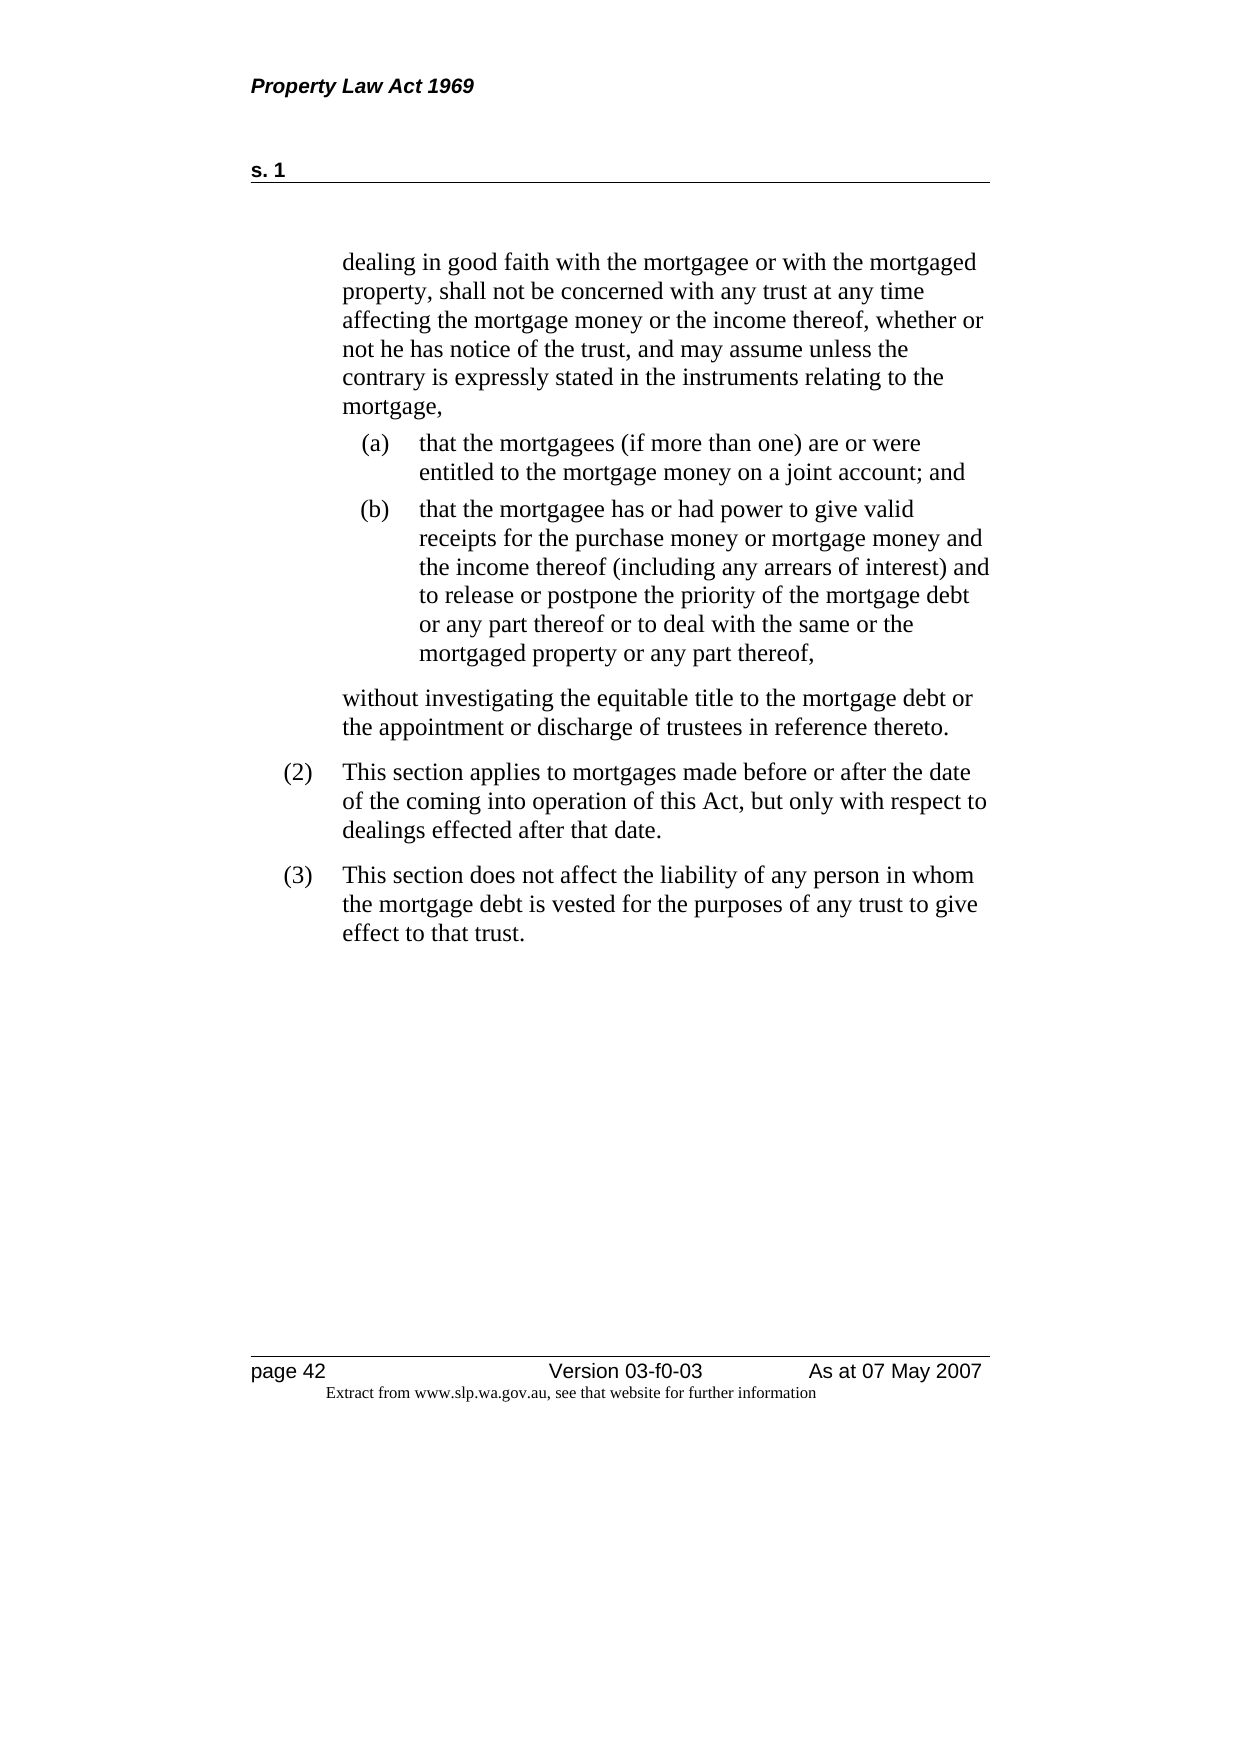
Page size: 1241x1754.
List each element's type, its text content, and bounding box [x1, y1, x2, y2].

text (3) This section does not affect the liability of any person in whom the mortgage debt is vested for the purposes of any trust to give effect to that trust. [251, 860, 990, 947]
text without investigating the equitable title to the mortgage debt or the appointment or discharge of trustees in reference thereto. [251, 683, 990, 741]
text (2) This section applies to mortgages made before or after the date of the coming into operation of this Act, but only with respect to dealings effected after that date. [251, 757, 990, 844]
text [251, 247, 990, 420]
text (b) that the mortgagee has or had power to give valid receipts for the purchase money or mortgage money and the income thereof (including any arrears of interest) and to release or postpone the priority of the mortgage debt or any part thereof or to deal with the same or the mortgaged property or any part thereof, [251, 494, 990, 667]
text (a) that the mortgagees (if more than one) are or were entitled to the mortgage money on a joint account; and [251, 428, 990, 486]
